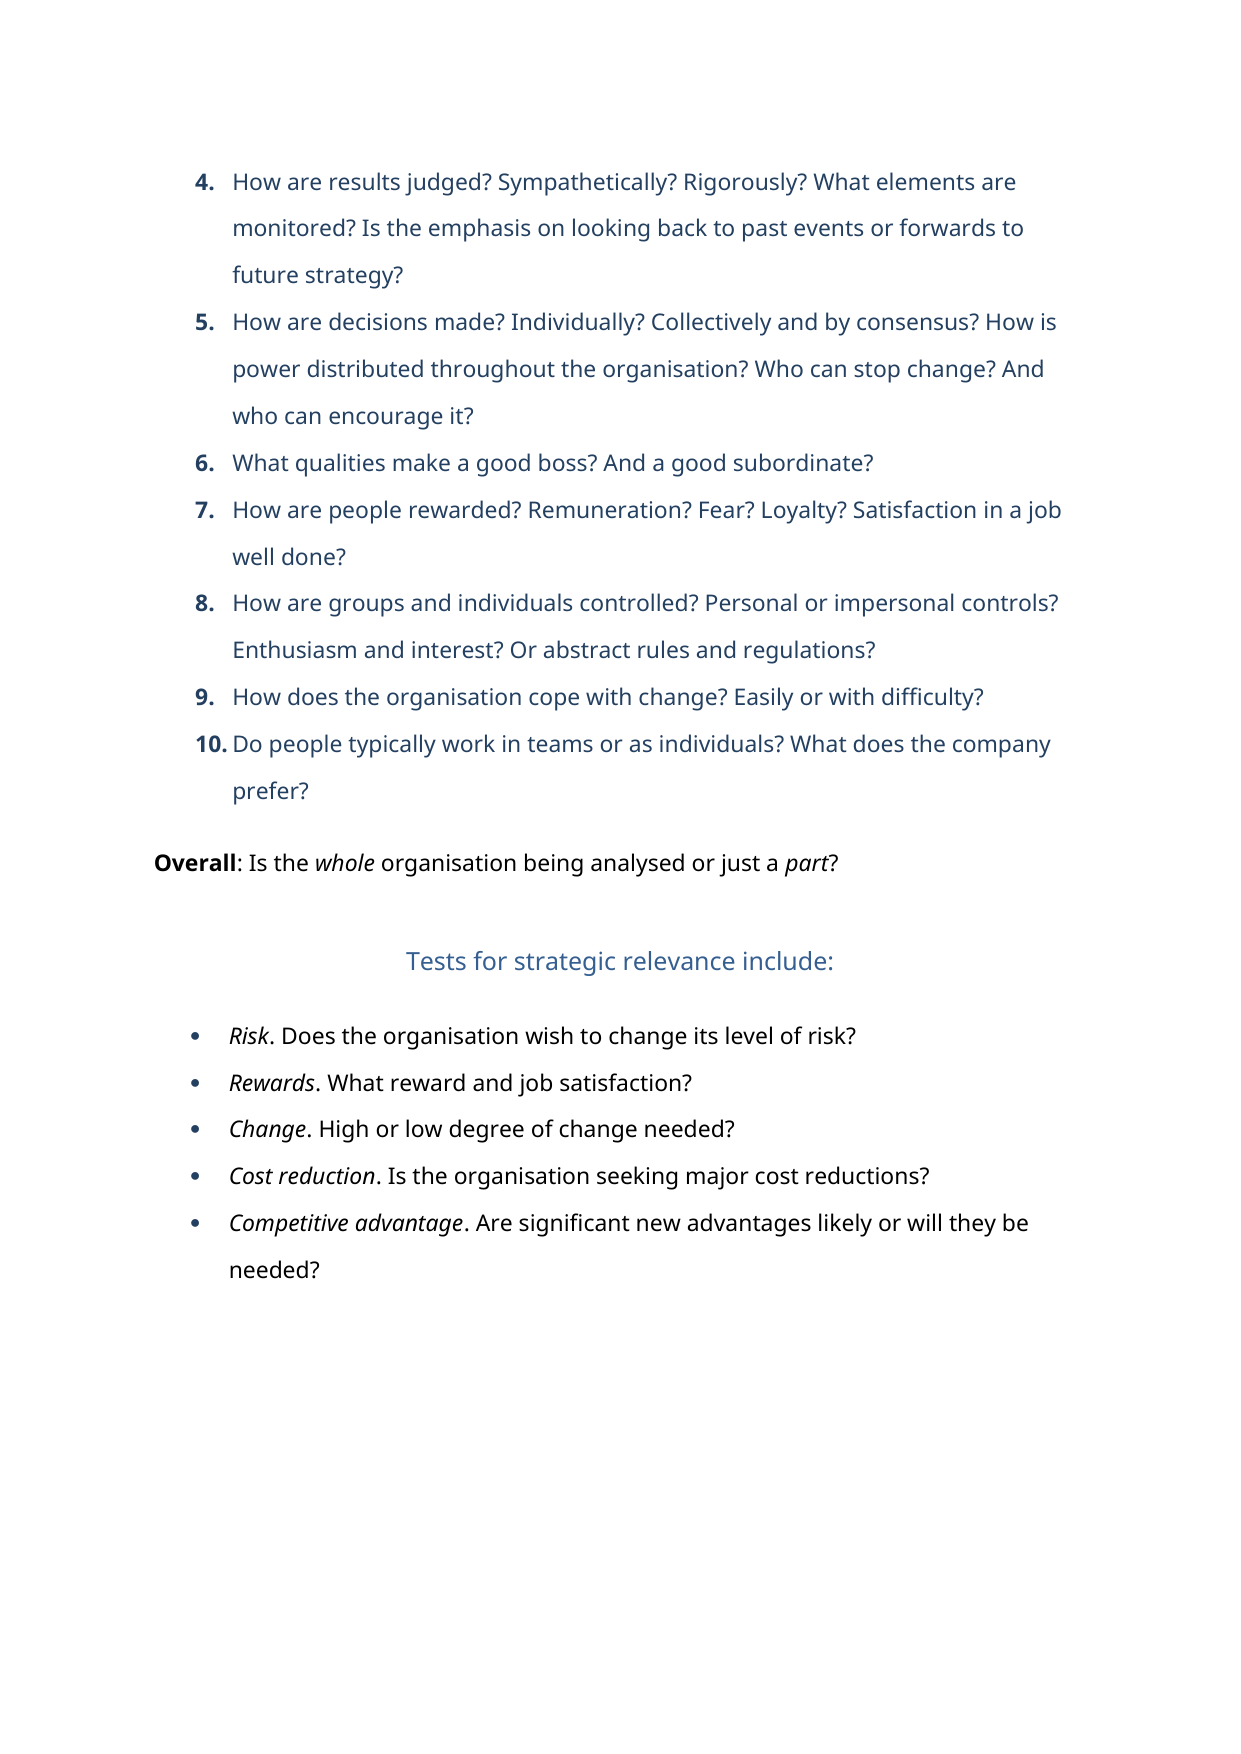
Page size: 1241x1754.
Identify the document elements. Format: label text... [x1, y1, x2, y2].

text Overall: Is the whole organisation being analysed or just a part? [153, 847, 1087, 878]
list  Competitive advantage. Are significant new advantages likely or will they be needed? [191, 1207, 1087, 1285]
text Tests for strategic relevance include: [153, 943, 1087, 978]
list  Change. High or low degree of change needed? [191, 1113, 1087, 1144]
list  Cost reduction. Is the organisation seeking major cost reductions? [191, 1160, 1087, 1191]
list 5. How are decisions made? Individually? Collectively and by consensus? How is power distributed throughout the organisation? Who can stop change? And who can encourage it? [195, 306, 1087, 431]
list 4. How are results judged? Sympathetically? Rigorously? What elements are monitored? Is the emphasis on looking back to past events or forwards to future strategy? [195, 165, 1087, 290]
list 7. How are people rewarded? Remuneration? Fear? Loyalty? Satisfaction in a job well done? [195, 493, 1087, 572]
list 8. How are groups and individuals controlled? Personal or impersonal controls? Enthusiasm and interest? Or abstract rules and regulations? [195, 587, 1087, 665]
list  Rewards. What reward and job satisfaction? [191, 1066, 1087, 1098]
list  Risk. Does the organisation wish to change its level of risk? [191, 1019, 1087, 1051]
list 6. What qualities make a good boss? And a good subordinate? [195, 447, 1087, 478]
list 9. How does the organisation cope with change? Easily or with difficulty? [195, 681, 1087, 712]
list 10. Do people typically work in teams or as individuals? What does the company prefer? [195, 728, 1087, 806]
